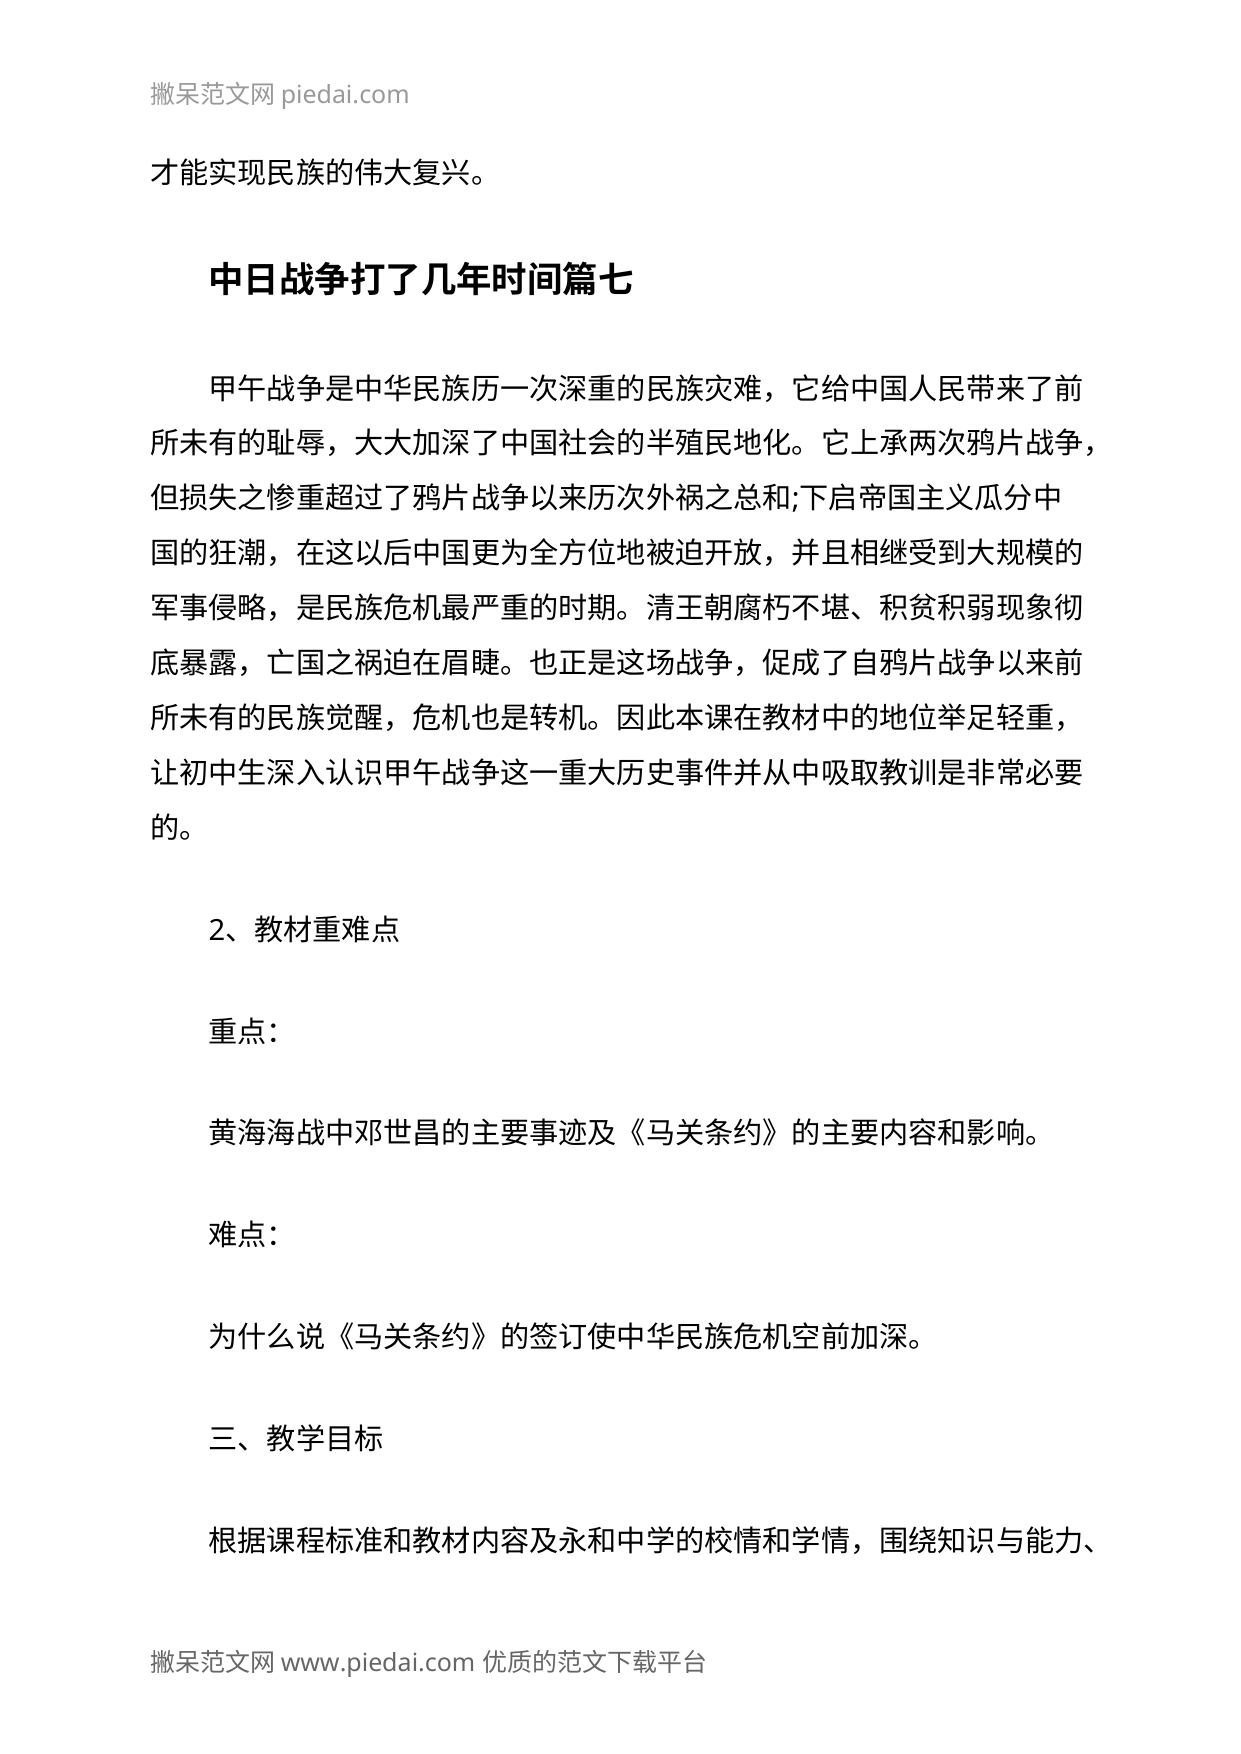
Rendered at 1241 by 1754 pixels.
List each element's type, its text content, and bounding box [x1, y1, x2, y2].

text 甲午战争是中华民族历一次深重的民族灾难，它给中国人民带来了前所未有的耻辱，大大加深了中国社会的半殖民地化。它上承两次鸦片战争，但损失之惨重超过了鸦片战争以来历次外祸之总和;下启帝国主义瓜分中国的狂潮，在这以后中国更为全方位地被迫开放，并且相继受到大规模的军事侵略，是民族危机最严重的时期。清王朝腐朽不堪、积贫积弱现象彻底暴露，亡国之祸迫在眉睫。也正是这场战争，促成了自鸦片战争以来前所未有的民族觉醒，危机也是转机。因此本课在教材中的地位举足轻重，让初中生深入认识甲午战争这一重大历史事件并从中吸取教训是非常必要的。 [150, 365, 1090, 847]
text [150, 150, 1090, 192]
text 三、教学目标 [150, 1415, 1090, 1458]
text 黄海海战中邓世昌的主要事迹及《马关条约》的主要内容和影响。 [150, 1110, 1090, 1152]
text 难点： [150, 1212, 1090, 1254]
text 2、教材重难点 [150, 906, 1090, 949]
text 重点： [150, 1008, 1090, 1051]
text 中日战争打了几年时间篇七 [150, 252, 1090, 303]
text 为什么说《马关条约》的签订使中华民族危机空前加深。 [150, 1313, 1090, 1356]
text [150, 1517, 1090, 1559]
